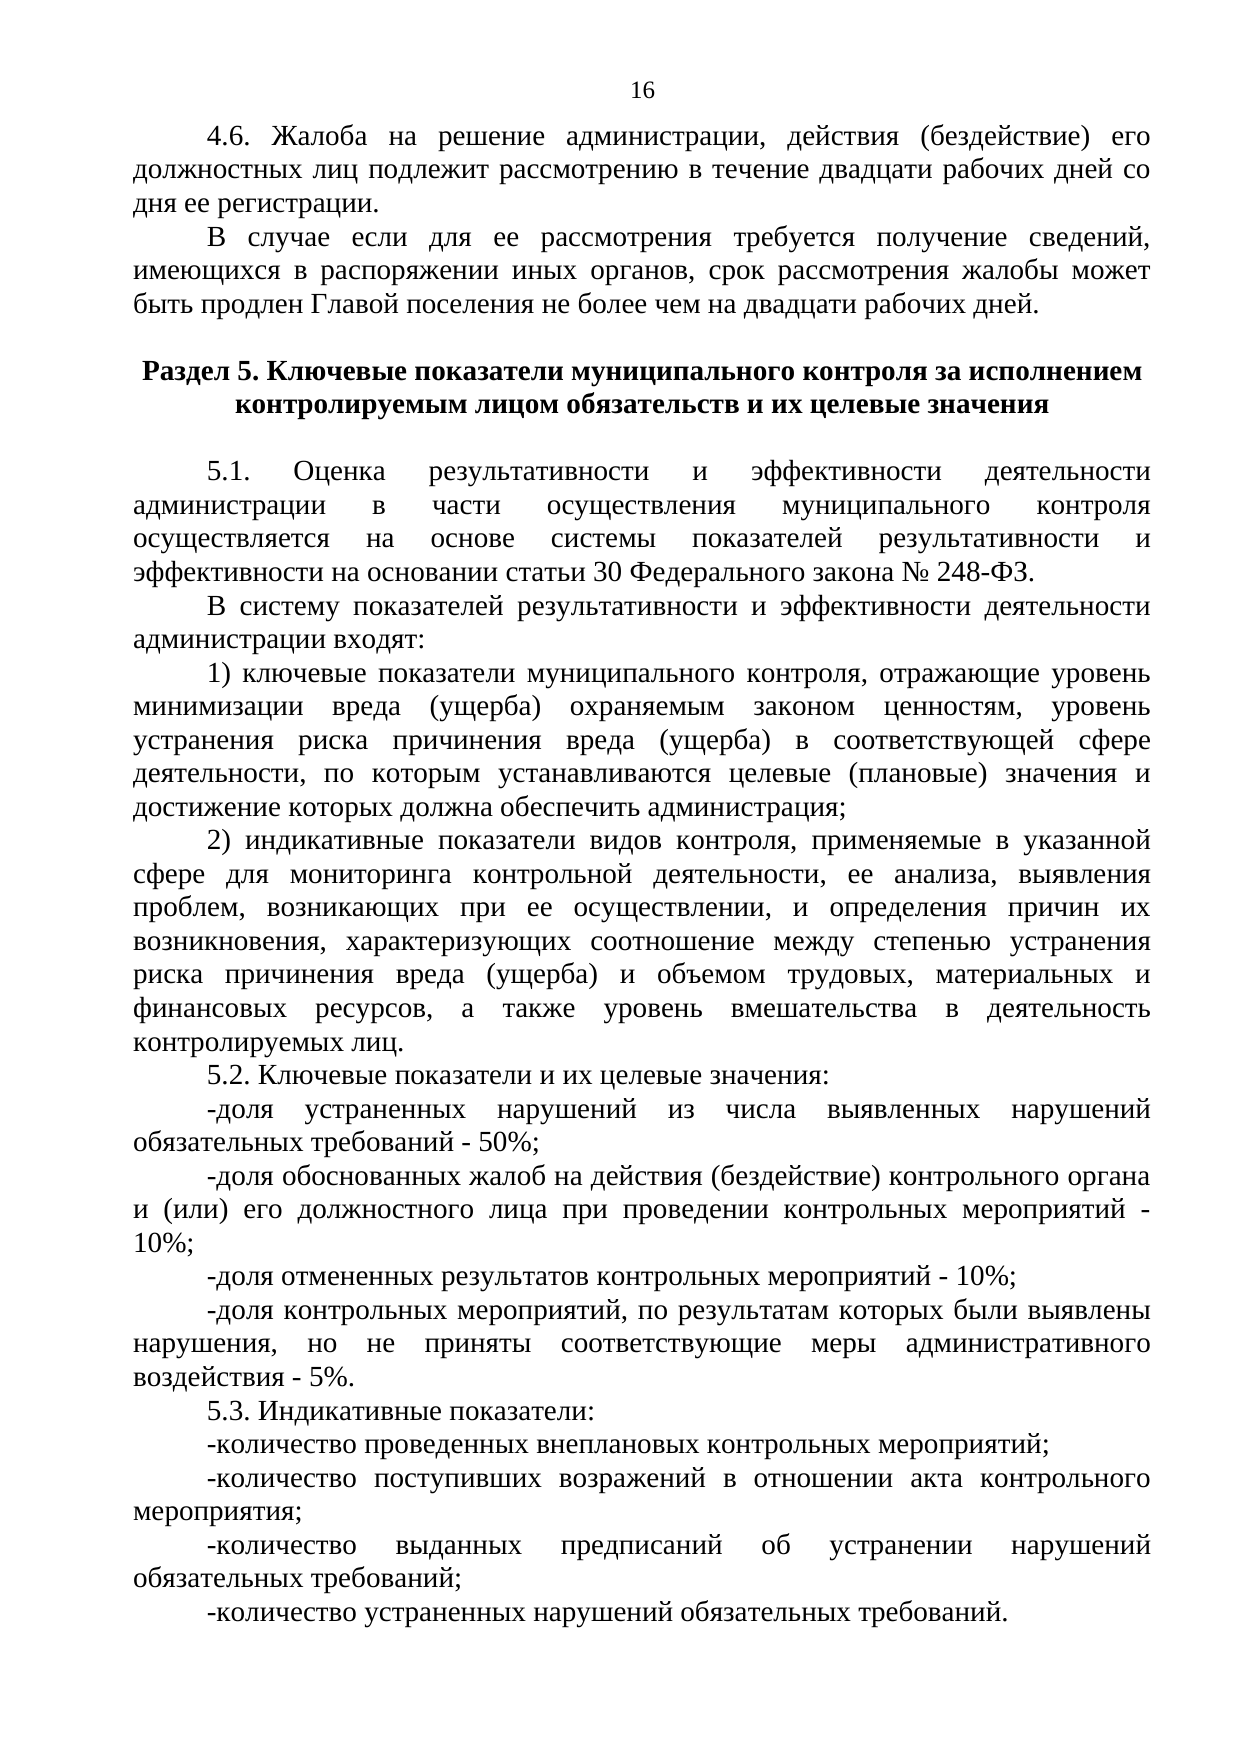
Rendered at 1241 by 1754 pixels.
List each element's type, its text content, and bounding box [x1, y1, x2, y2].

text -количество проведенных внеплановых контрольных мероприятий; [133, 1426, 1152, 1460]
text 5.1. Оценка результативности и эффективности деятельности администрации в части осуществления муниципального контроля осуществляется на основе системы показателей результативности и эффективности на основании статьи 30 Федерального закона № 248-ФЗ. [133, 453, 1152, 588]
text -количество поступивших возражений в отношении акта контрольного мероприятия; [133, 1460, 1152, 1527]
text -доля контрольных мероприятий, по результатам которых были выявлены нарушения, но не приняты соответствующие меры административного воздействия - 5%. [133, 1292, 1152, 1393]
text 5.2. Ключевые показатели и их целевые значения: [133, 1057, 1152, 1091]
text 2) индикативные показатели видов контроля, применяемые в указанной сфере для мониторинга контрольной деятельности, ее анализа, выявления проблем, возникающих при ее осуществлении, и определения причин их возникновения, характеризующих соотношение между степенью устранения риска причинения вреда (ущерба) и объемом трудовых, материальных и финансовых ресурсов, а также уровень вмешательства в деятельность контролируемых лиц. [133, 822, 1152, 1057]
text -доля устраненных нарушений из числа выявленных нарушений обязательных требований - 50%; [133, 1091, 1152, 1158]
text 1) ключевые показатели муниципального контроля, отражающие уровень минимизации вреда (ущерба) охраняемым законом ценностям, уровень устранения риска причинения вреда (ущерба) в соответствующей сфере деятельности, по которым устанавливаются целевые (плановые) значения и достижение которых должна обеспечить администрация; [133, 655, 1152, 822]
text 4.6. Жалоба на решение администрации, действия (бездействие) его должностных лиц подлежит рассмотрению в течение двадцати рабочих дней со дня ее регистрации. [133, 118, 1152, 219]
text Раздел 5. Ключевые показатели муниципального контроля за исполнением контролируемым лицом обязательств и их целевые значения [133, 353, 1152, 420]
text В систему показателей результативности и эффективности деятельности администрации входят: [133, 588, 1152, 655]
text В случае если для ее рассмотрения требуется получение сведений, имеющихся в распоряжении иных органов, срок рассмотрения жалобы может быть продлен Главой поселения не более чем на двадцати рабочих дней. [133, 219, 1152, 319]
text -количество устраненных нарушений обязательных требований. [133, 1594, 1152, 1627]
text -доля отмененных результатов контрольных мероприятий - 10%; [133, 1258, 1152, 1292]
text -количество выданных предписаний об устранении нарушений обязательных требований; [133, 1527, 1152, 1594]
text 5.3. Индикативные показатели: [133, 1393, 1152, 1426]
text -доля обоснованных жалоб на действия (бездействие) контрольного органа и (или) его должностного лица при проведении контрольных мероприятий - 10%; [133, 1158, 1152, 1258]
